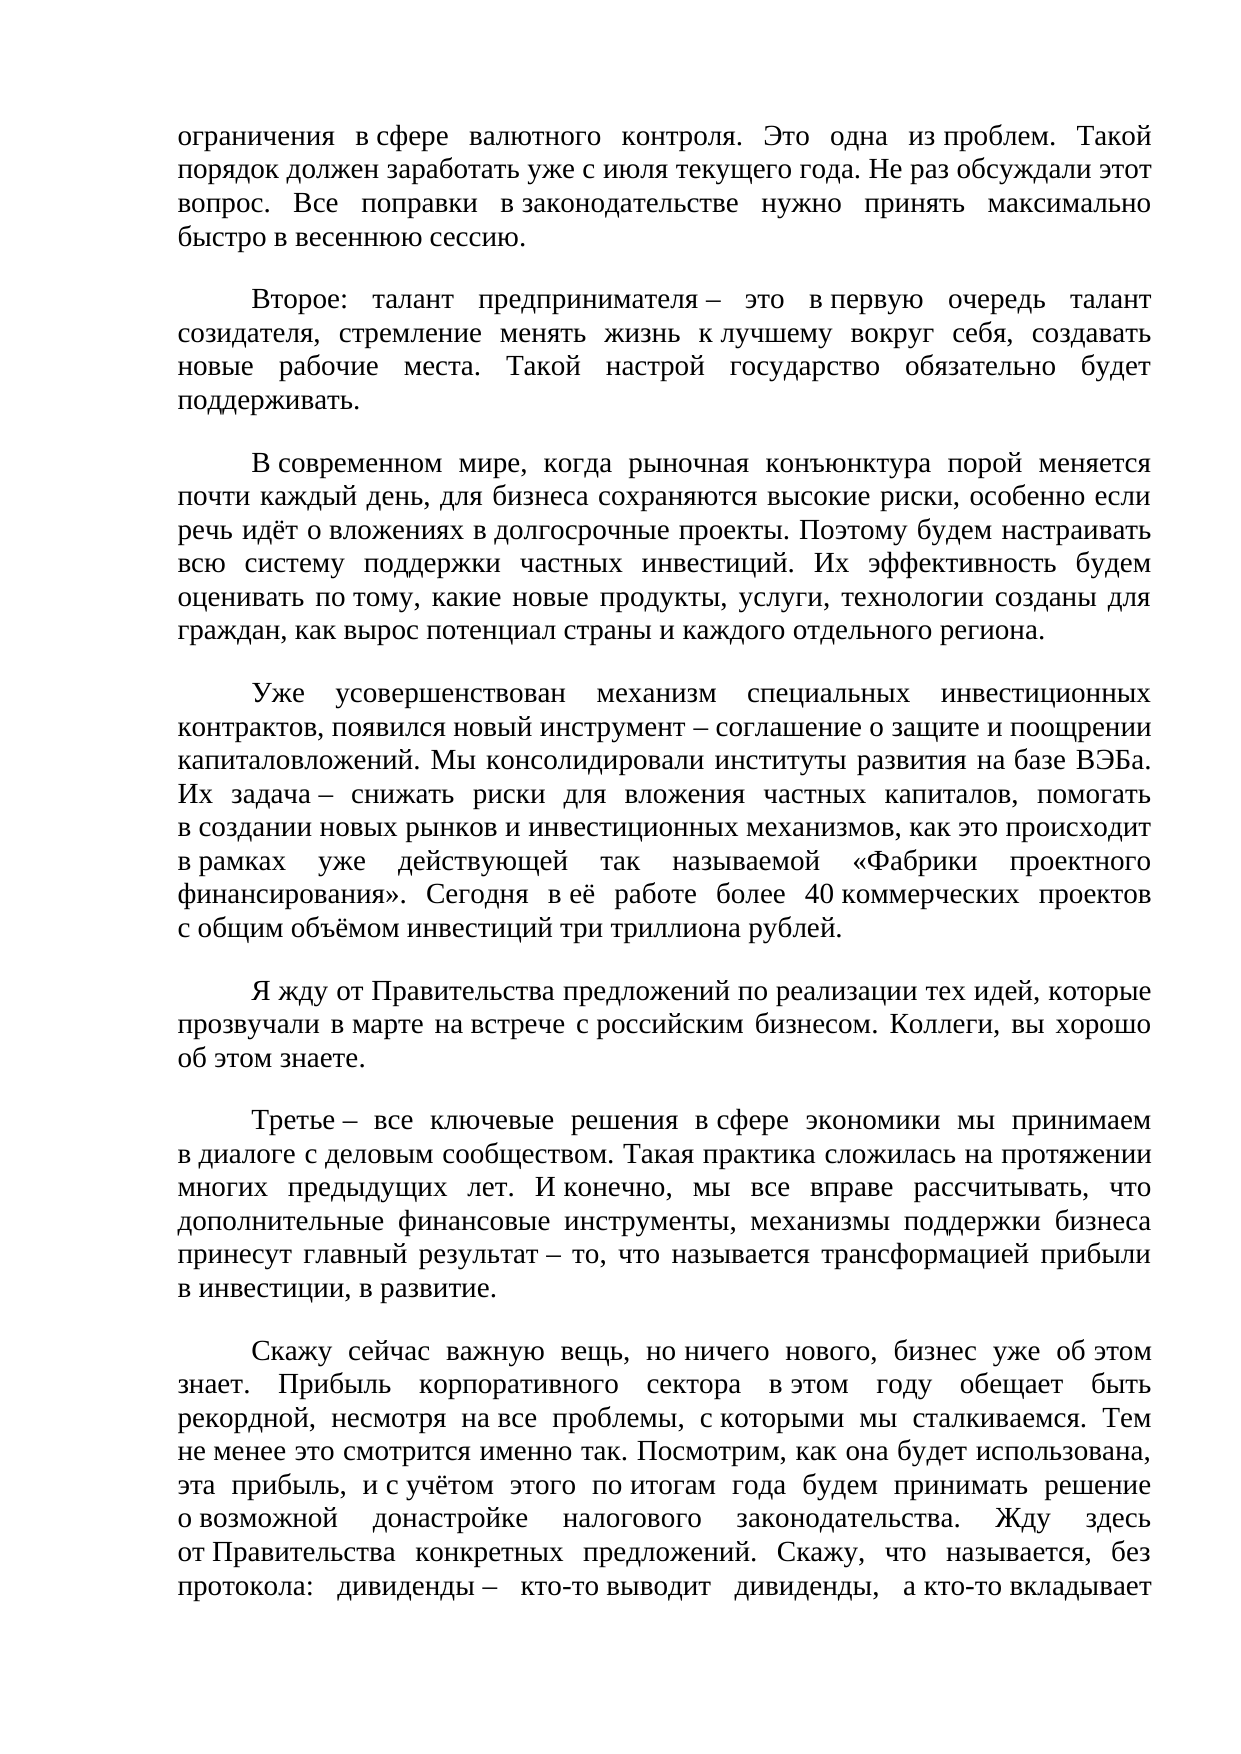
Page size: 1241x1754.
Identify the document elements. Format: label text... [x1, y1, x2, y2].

text Третье – все ключевые решения в сфере экономики мы принимаем в диалоге с деловым сообществом. Такая практика сложилась на протяжении многих предыдущих лет. И конечно, мы все вправе рассчитывать, что дополнительные финансовые инструменты, механизмы поддержки бизнеса принесут главный результат – то, что называется трансформацией прибыли в инвестиции, в развитие. [177, 1102, 1152, 1304]
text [177, 118, 1152, 252]
text Я жду от Правительства предложений по реализации тех идей, которые прозвучали в марте на встрече с российским бизнесом. Коллеги, вы хорошо об этом знаете. [177, 973, 1152, 1073]
text Уже усовершенствован механизм специальных инвестиционных контрактов, появился новый инструмент – соглашение о защите и поощрении капиталовложений. Мы консолидировали институты развития на базе ВЭБа. Их задача – снижать риски для вложения частных капиталов, помогать в создании новых рынков и инвестиционных механизмов, как это происходит в рамках уже действующей так называемой «Фабрики проектного финансирования». Сегодня в её работе более 40 коммерческих проектов с общим объёмом инвестиций три триллиона рублей. [177, 675, 1152, 943]
text Второе: талант предпринимателя – это в первую очередь талант созидателя, стремление менять жизнь к лучшему вокруг себя, создавать новые рабочие места. Такой настрой государство обязательно будет поддерживать. [177, 281, 1152, 416]
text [177, 1333, 1152, 1601]
text В современном мире, когда рыночная конъюнктура порой меняется почти каждый день, для бизнеса сохраняются высокие риски, особенно если речь идёт о вложениях в долгосрочные проекты. Поэтому будем настраивать всю систему поддержки частных инвестиций. Их эффективность будем оценивать по тому, какие новые продукты, услуги, технологии созданы для граждан, как вырос потенциал страны и каждого отдельного региона. [177, 445, 1152, 646]
